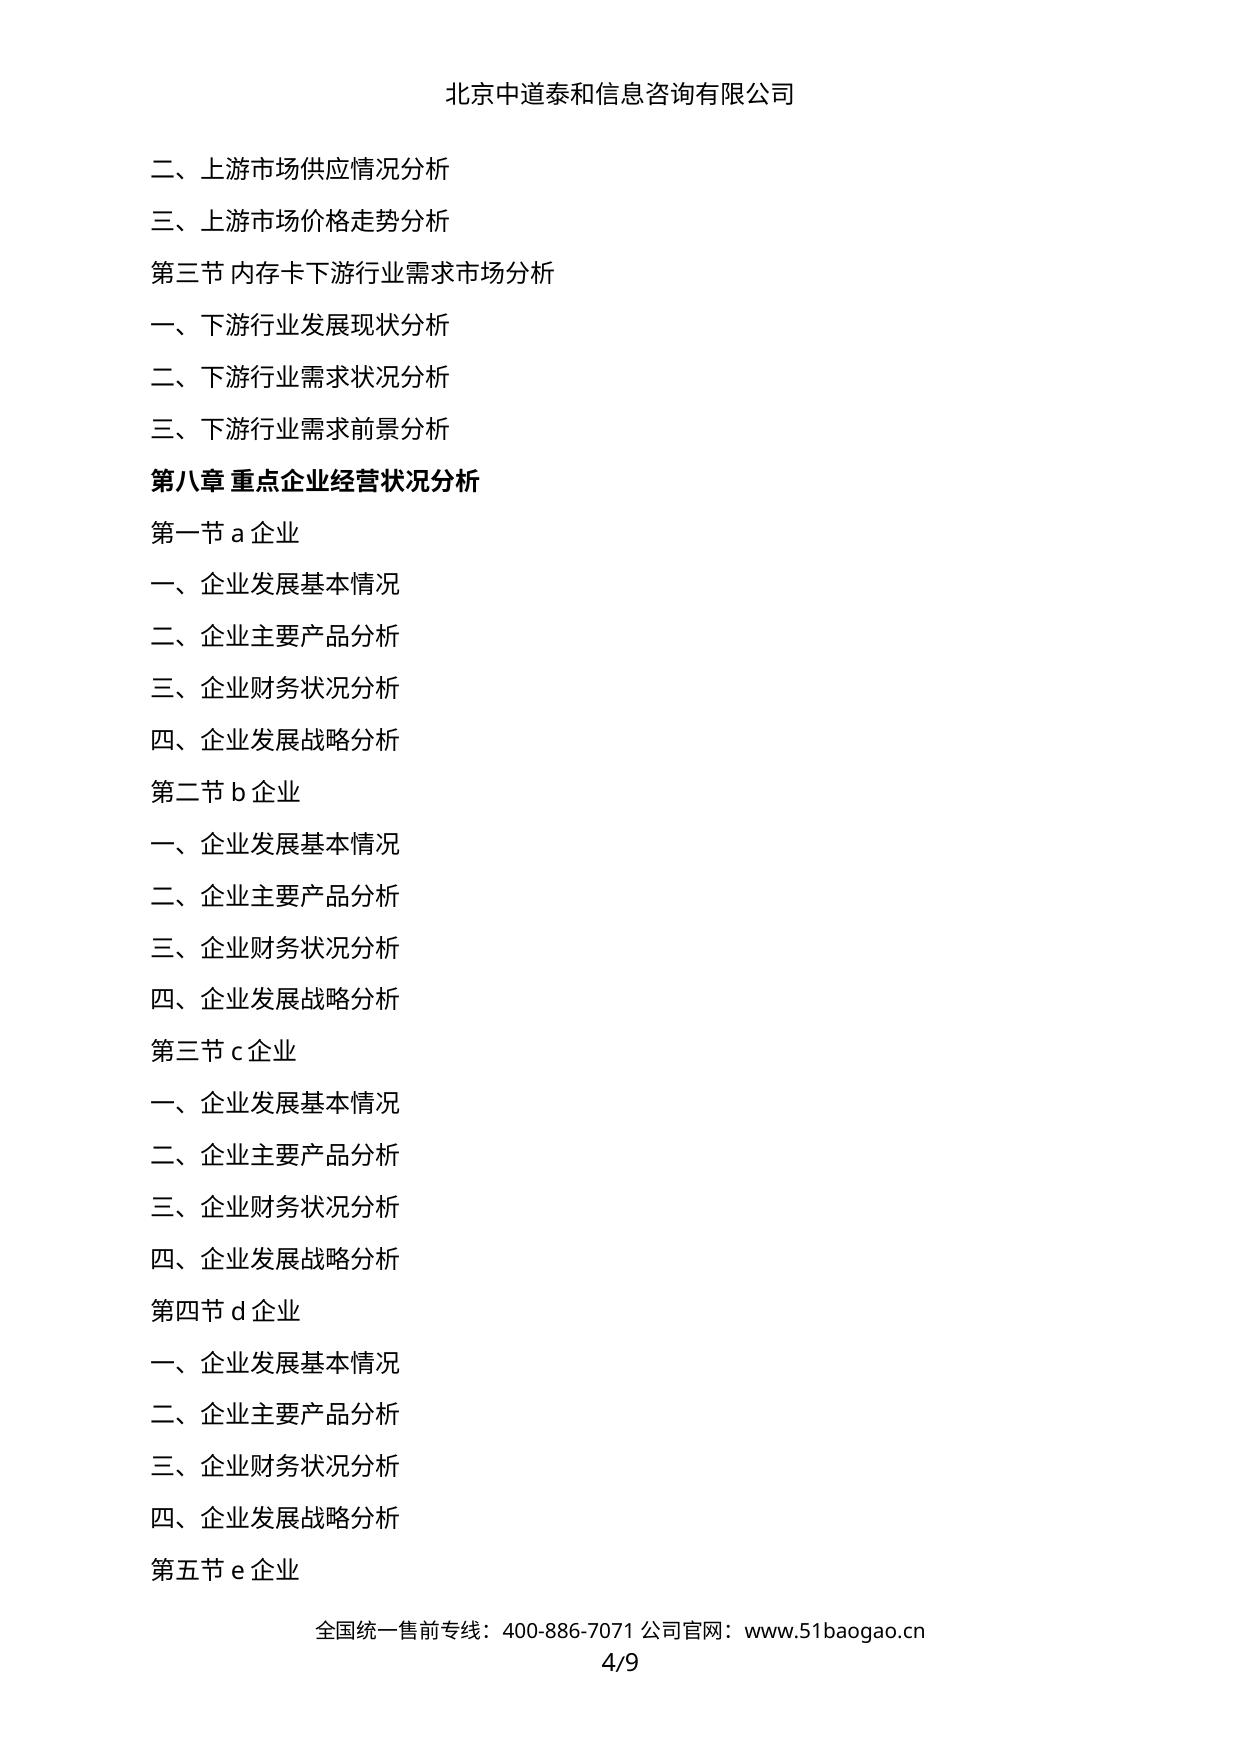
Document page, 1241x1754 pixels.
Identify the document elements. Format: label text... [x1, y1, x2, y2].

text 一、企业发展基本情况 [150, 1084, 1090, 1120]
text 三、下游行业需求前景分析 [150, 409, 1090, 446]
text 二、上游市场供应情况分析 [150, 150, 1090, 186]
text 第三节 c企业 [150, 1032, 1090, 1068]
text 二、下游行业需求状况分析 [150, 357, 1090, 394]
text 三、企业财务状况分析 [150, 1187, 1090, 1224]
text 二、企业主要产品分析 [150, 1395, 1090, 1431]
text 第四节 d企业 [150, 1291, 1090, 1327]
text 第二节 b企业 [150, 772, 1090, 809]
text 二、企业主要产品分析 [150, 876, 1090, 912]
text 三、企业财务状况分析 [150, 1447, 1090, 1483]
text 三、上游市场价格走势分析 [150, 202, 1090, 238]
text 一、企业发展基本情况 [150, 1343, 1090, 1379]
text 一、企业发展基本情况 [150, 565, 1090, 601]
text 三、企业财务状况分析 [150, 928, 1090, 964]
text 四、企业发展战略分析 [150, 1239, 1090, 1276]
text 四、企业发展战略分析 [150, 721, 1090, 757]
text 二、企业主要产品分析 [150, 1136, 1090, 1172]
text 第五节 e企业 [150, 1551, 1090, 1587]
text 第三节 内存卡下游行业需求市场分析 [150, 254, 1090, 290]
text 一、企业发展基本情况 [150, 824, 1090, 861]
text 一、下游行业发展现状分析 [150, 306, 1090, 342]
text 四、企业发展战略分析 [150, 1499, 1090, 1535]
text 二、企业主要产品分析 [150, 617, 1090, 653]
text 三、企业财务状况分析 [150, 669, 1090, 705]
text 第一节 a企业 [150, 513, 1090, 549]
text 第八章 重点企业经营状况分析 [150, 461, 1090, 497]
text 四、企业发展战略分析 [150, 980, 1090, 1016]
